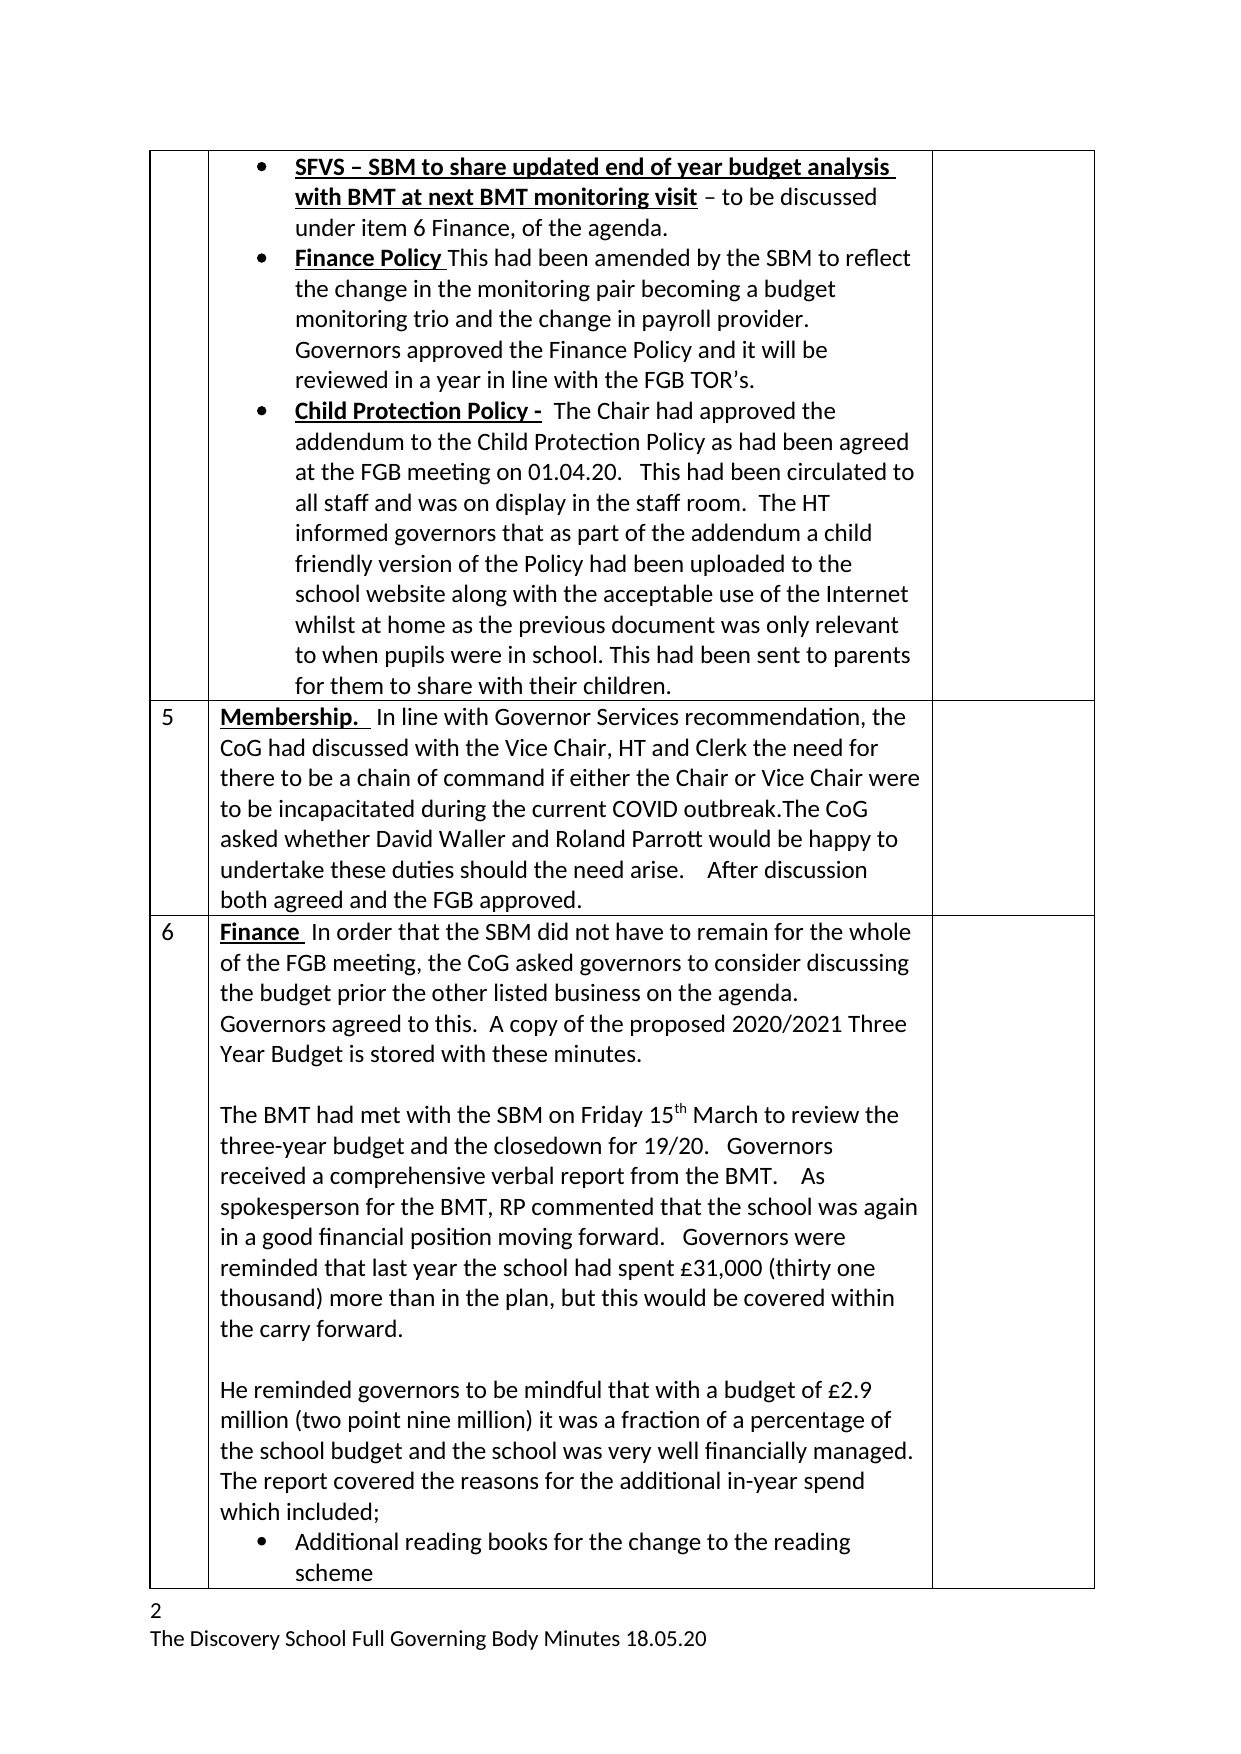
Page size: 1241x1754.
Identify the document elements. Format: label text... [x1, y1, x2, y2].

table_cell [933, 916, 1094, 1588]
table_cell 6 [151, 916, 208, 1588]
table_cell 4 [151, 151, 208, 700]
table_cell 5 [151, 701, 208, 915]
table_cell [933, 151, 1094, 700]
table_cell Membership. In line with Governor Services recommendation, the CoG had discussed with the Vice Chair, HT and Clerk the need for there to be a chain of command if either the Chair or Vice Chair were to be incapacitated during the current COVID outbreak.The CoG asked whether David Waller and Roland Parrott would be happy to undertake these duties should the need arise. After discussion both agreed and the FGB approved. [209, 701, 932, 915]
table_cell [933, 701, 1094, 915]
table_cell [209, 151, 932, 700]
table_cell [209, 916, 932, 1588]
